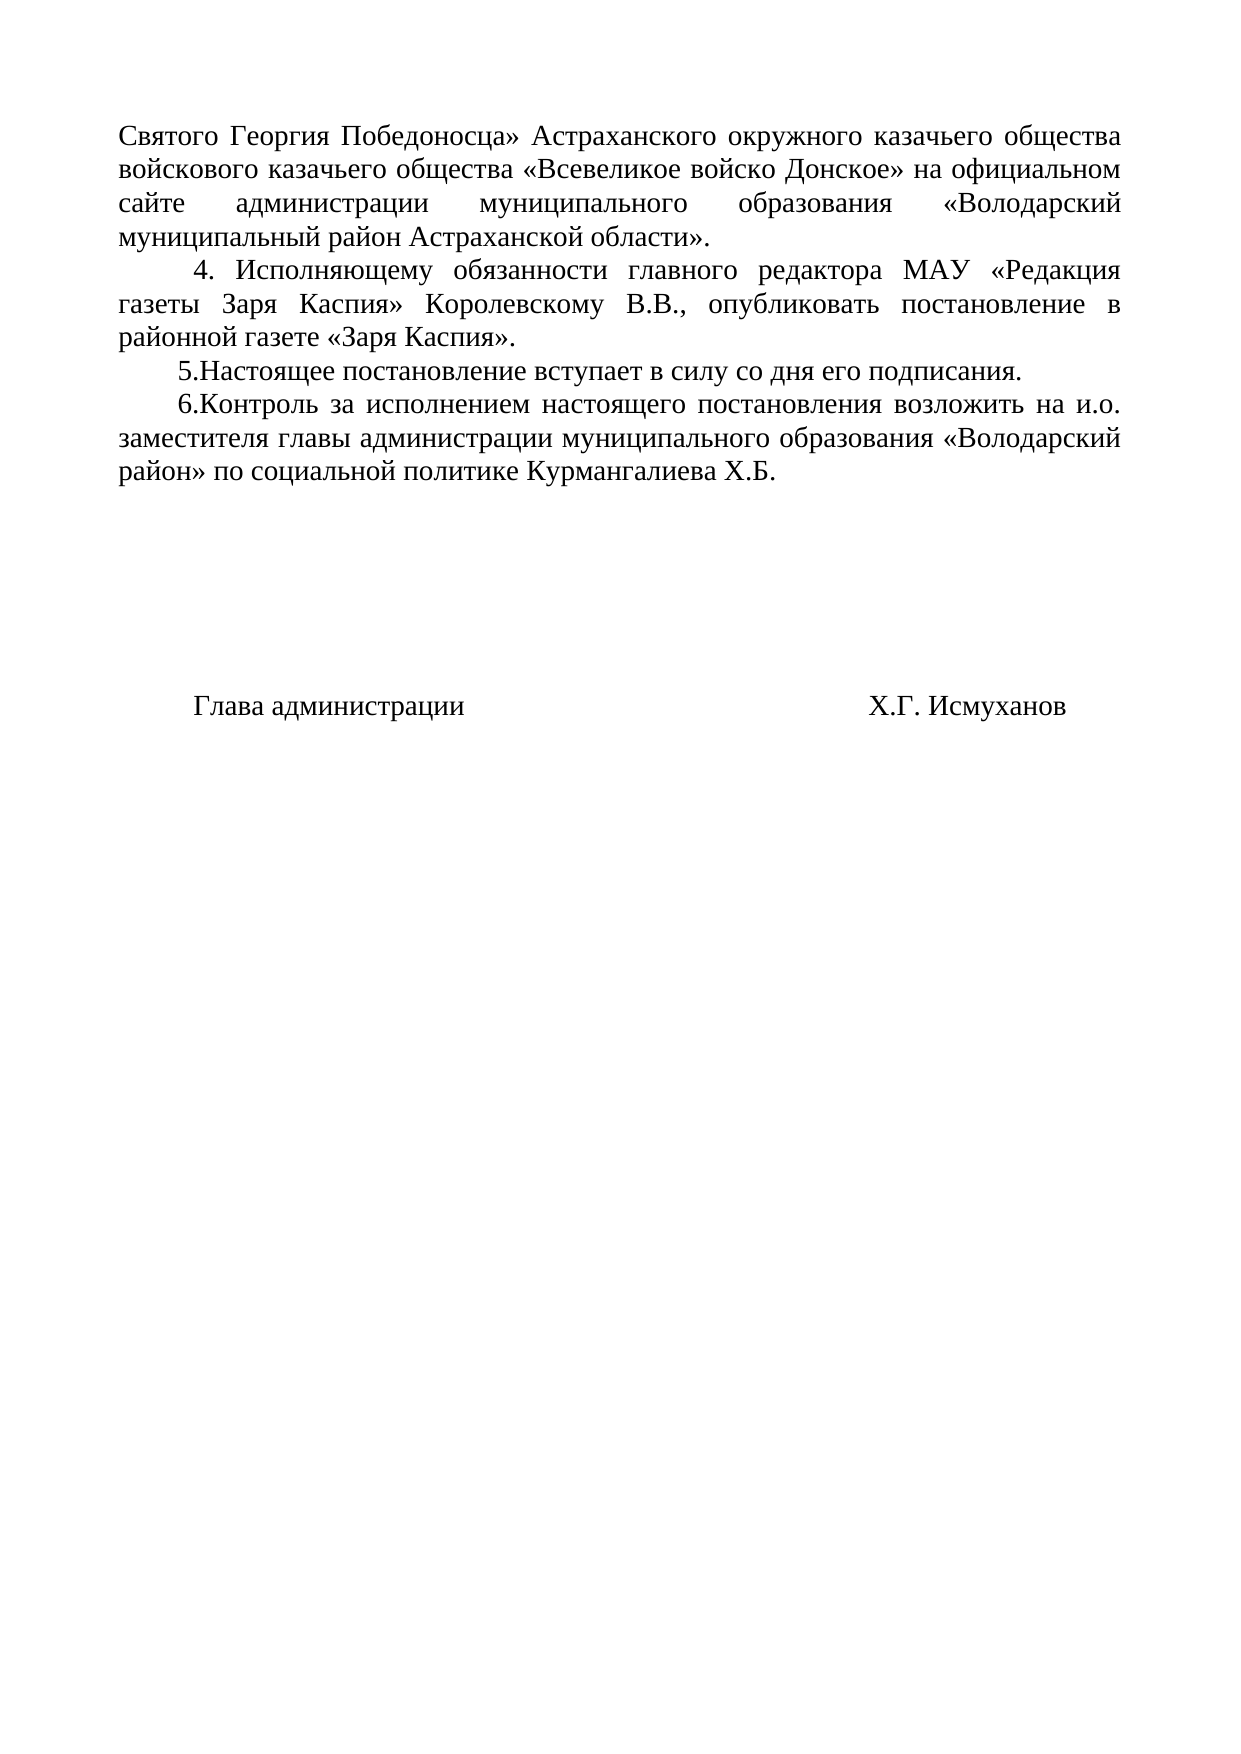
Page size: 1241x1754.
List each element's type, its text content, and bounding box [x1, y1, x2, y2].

text 4. Исполняющему обязанности главного редактора МАУ «Редакция газеты Заря Каспия» Королевскому В.В., опубликовать постановление в районной газете «Заря Каспия». [118, 252, 1122, 353]
text Глава администрации Х.Г. Исмуханов [118, 688, 1122, 722]
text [118, 118, 1122, 252]
text 6.Контроль за исполнением настоящего постановления возложить на и.о. заместителя главы администрации муниципального образования «Володарский район» по социальной политике Курмангалиева Х.Б. [118, 386, 1122, 487]
text 5.Настоящее постановление вступает в силу со дня его подписания. [118, 353, 1122, 386]
